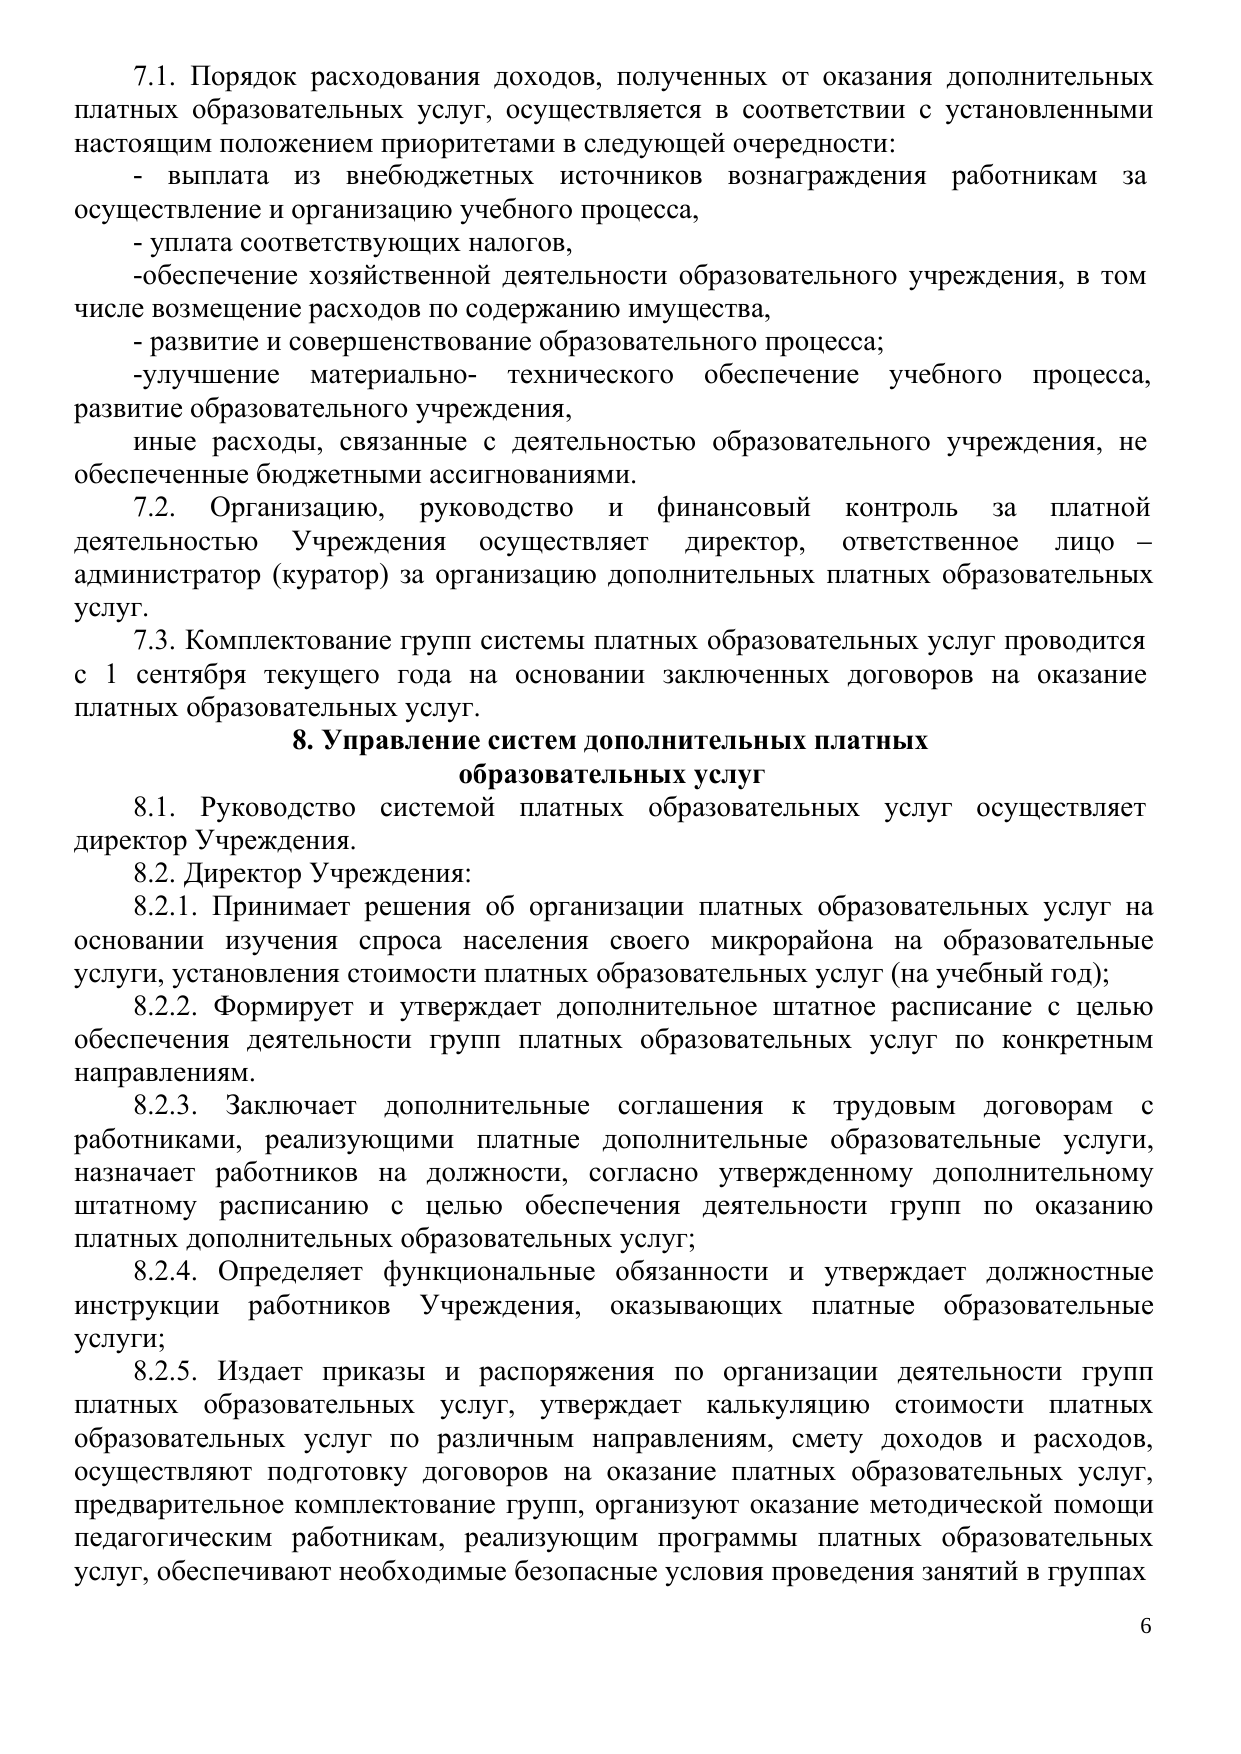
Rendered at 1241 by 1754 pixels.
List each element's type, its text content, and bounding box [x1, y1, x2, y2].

text - выплата из внебюджетных источников вознаграждения работникам за осуществление и организацию учебного процесса, [74, 158, 1159, 225]
text - развитие и совершенствование образовательного процесса; [133, 324, 1154, 357]
text -обеспечение хозяйственной деятельности образовательного учреждения, в том числе возмещение расходов по содержанию имущества, [74, 258, 1159, 324]
text 8.2.1. Принимает решения об организации платных образовательных услуг на основании изучения спроса населения своего микрорайона на образовательные услуги, установления стоимости платных образовательных услуг (на учебный год); [74, 889, 1154, 988]
text 7.2. Организацию, руководство и финансовый контроль за платной деятельностью Учреждения осуществляет директор, ответственное лицо – администратор (куратор) за организацию дополнительных платных образовательных услуг. [74, 490, 1154, 623]
text 8.2.2. Формирует и утверждает дополнительное штатное расписание с целью обеспечения деятельности групп платных образовательных услуг по конкретным направлениям. [74, 988, 1154, 1088]
text иные расходы, связанные с деятельностью образовательного учреждения, не обеспеченные бюджетными ассигнованиями. [74, 424, 1159, 490]
text - уплата соответствующих налогов, [133, 225, 1154, 258]
text 7.3. Комплектование групп системы платных образовательных услуг проводится с 1 сентября текущего года на основании заключенных договоров на оказание платных образовательных услуг. [74, 623, 1159, 723]
text 6 [1140, 1612, 1154, 1638]
text 8. Управление систем дополнительных платных образовательных услуг [292, 723, 941, 789]
text -улучшение материально- технического обеспечение учебного процесса, развитие образовательного учреждения, [74, 357, 1159, 424]
text 8.2.3. Заключает дополнительные соглашения к трудовым договорам с работниками, реализующими платные дополнительные образовательные услуги, назначает работников на должности, согласно утвержденному дополнительному штатному расписанию с целью обеспечения деятельности групп по оказанию платных дополнительных образовательных услуг; [74, 1088, 1154, 1254]
text 8.2.4. Определяет функциональные обязанности и утверждает должностные инструкции работников Учреждения, оказывающих платные образовательные услуги; [74, 1254, 1154, 1354]
text 8.1. Руководство системой платных образовательных услуг осуществляет директор Учреждения. [74, 789, 1159, 856]
text 8.2.5. Издает приказы и распоряжения по организации деятельности групп платных образовательных услуг, утверждает калькуляцию стоимости платных образовательных услуг по различным направлениям, смету доходов и расходов, осуществляют подготовку договоров на оказание платных образовательных услуг, предварительное комплектование групп, организуют оказание методической помощи педагогическим работникам, реализующим программы платных образовательных услуг, обеспечивают необходимые безопасные условия проведения занятий в группах [74, 1354, 1154, 1586]
text 8.2. Директор Учреждения: [133, 856, 1154, 889]
text 7.1. Порядок расходования доходов, полученных от оказания дополнительных платных образовательных услуг, осуществляется в соответствии с установленными настоящим положением приоритетами в следующей очередности: [74, 59, 1154, 158]
